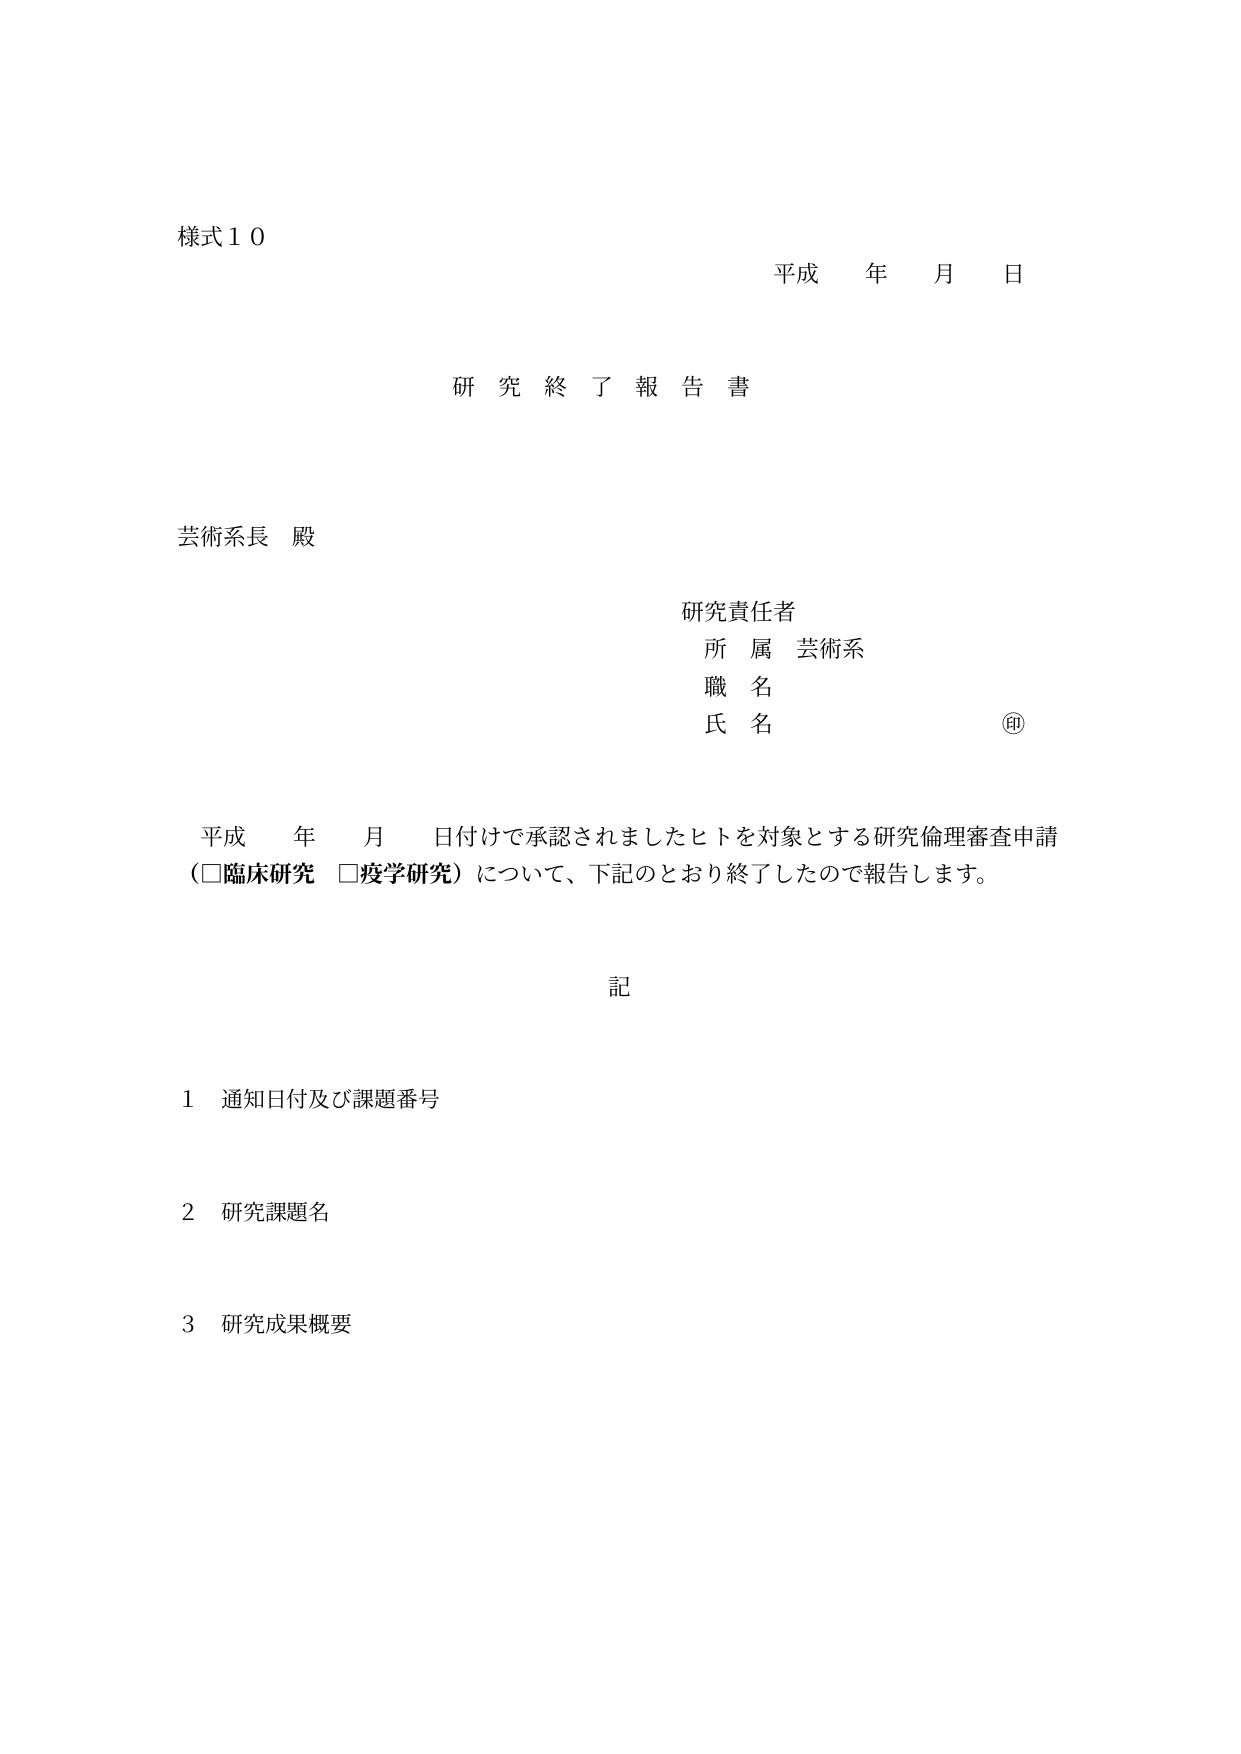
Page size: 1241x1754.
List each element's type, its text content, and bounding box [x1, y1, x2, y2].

text 氏 名 ㊞ [177, 704, 1063, 742]
text 所 属 芸術系 [177, 629, 1063, 667]
text 平成 年 月 日付けで承認されましたヒトを対象とする研究倫理審査申請（□臨床研究 □疫学研究）について、下記のとおり終了したので報告します。 [177, 817, 1063, 892]
text 研 究 終 了 報 告 書 [177, 367, 1063, 404]
subtitle 記 [177, 967, 1063, 1004]
text 様式１０ [177, 217, 1063, 254]
text ２ 研究課題名 [177, 1192, 1063, 1229]
text 芸術系長 殿 [177, 517, 1063, 554]
text 研究責任者 [177, 592, 1063, 629]
text 平成 年 月 日 [177, 254, 1063, 292]
text ３ 研究成果概要 [177, 1304, 1063, 1342]
text 職 名 [177, 667, 1063, 704]
text １ 通知日付及び課題番号 [177, 1079, 1063, 1117]
